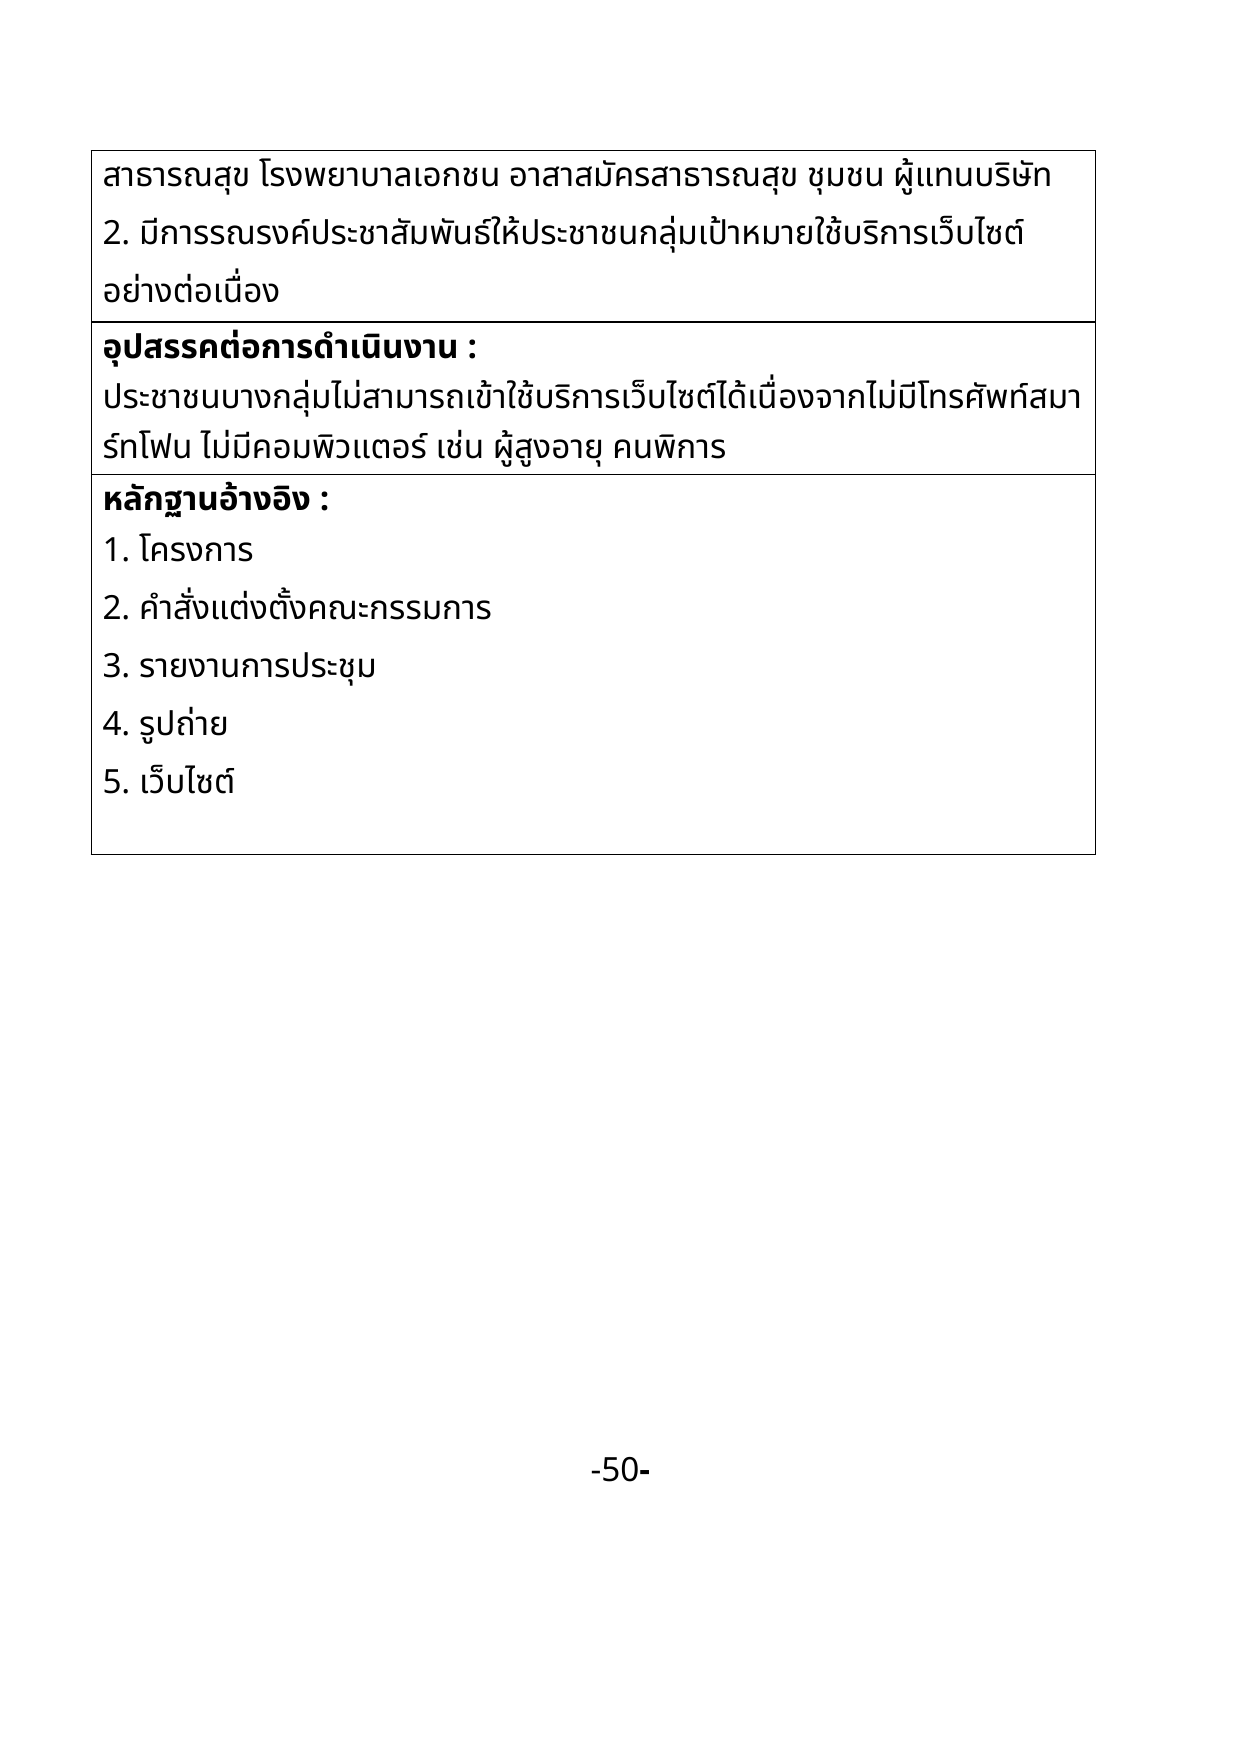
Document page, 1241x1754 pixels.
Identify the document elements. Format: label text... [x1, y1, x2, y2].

text -50- [150, 1446, 1090, 1491]
table_cell หลักฐานอ้างอิง : 1. โครงการ 2. คำสั่งแต่งตั้งคณะกรรมการ 3. รายงานการประชุม 4. รูปถ่าย 5. เว็บไซต์ [92, 475, 1095, 854]
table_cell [92, 151, 1095, 321]
table_cell อุปสรรคต่อการดำเนินงาน : ประชาชนบางกลุ่มไม่สามารถเข้าใช้บริการเว็บไซต์ได้เนื่องจากไม่มีโทรศัพท์สมาร์ทโฟน ไม่มีคอมพิวแตอร์ เช่น ผู้สูงอายุ คนพิการ [92, 323, 1095, 474]
